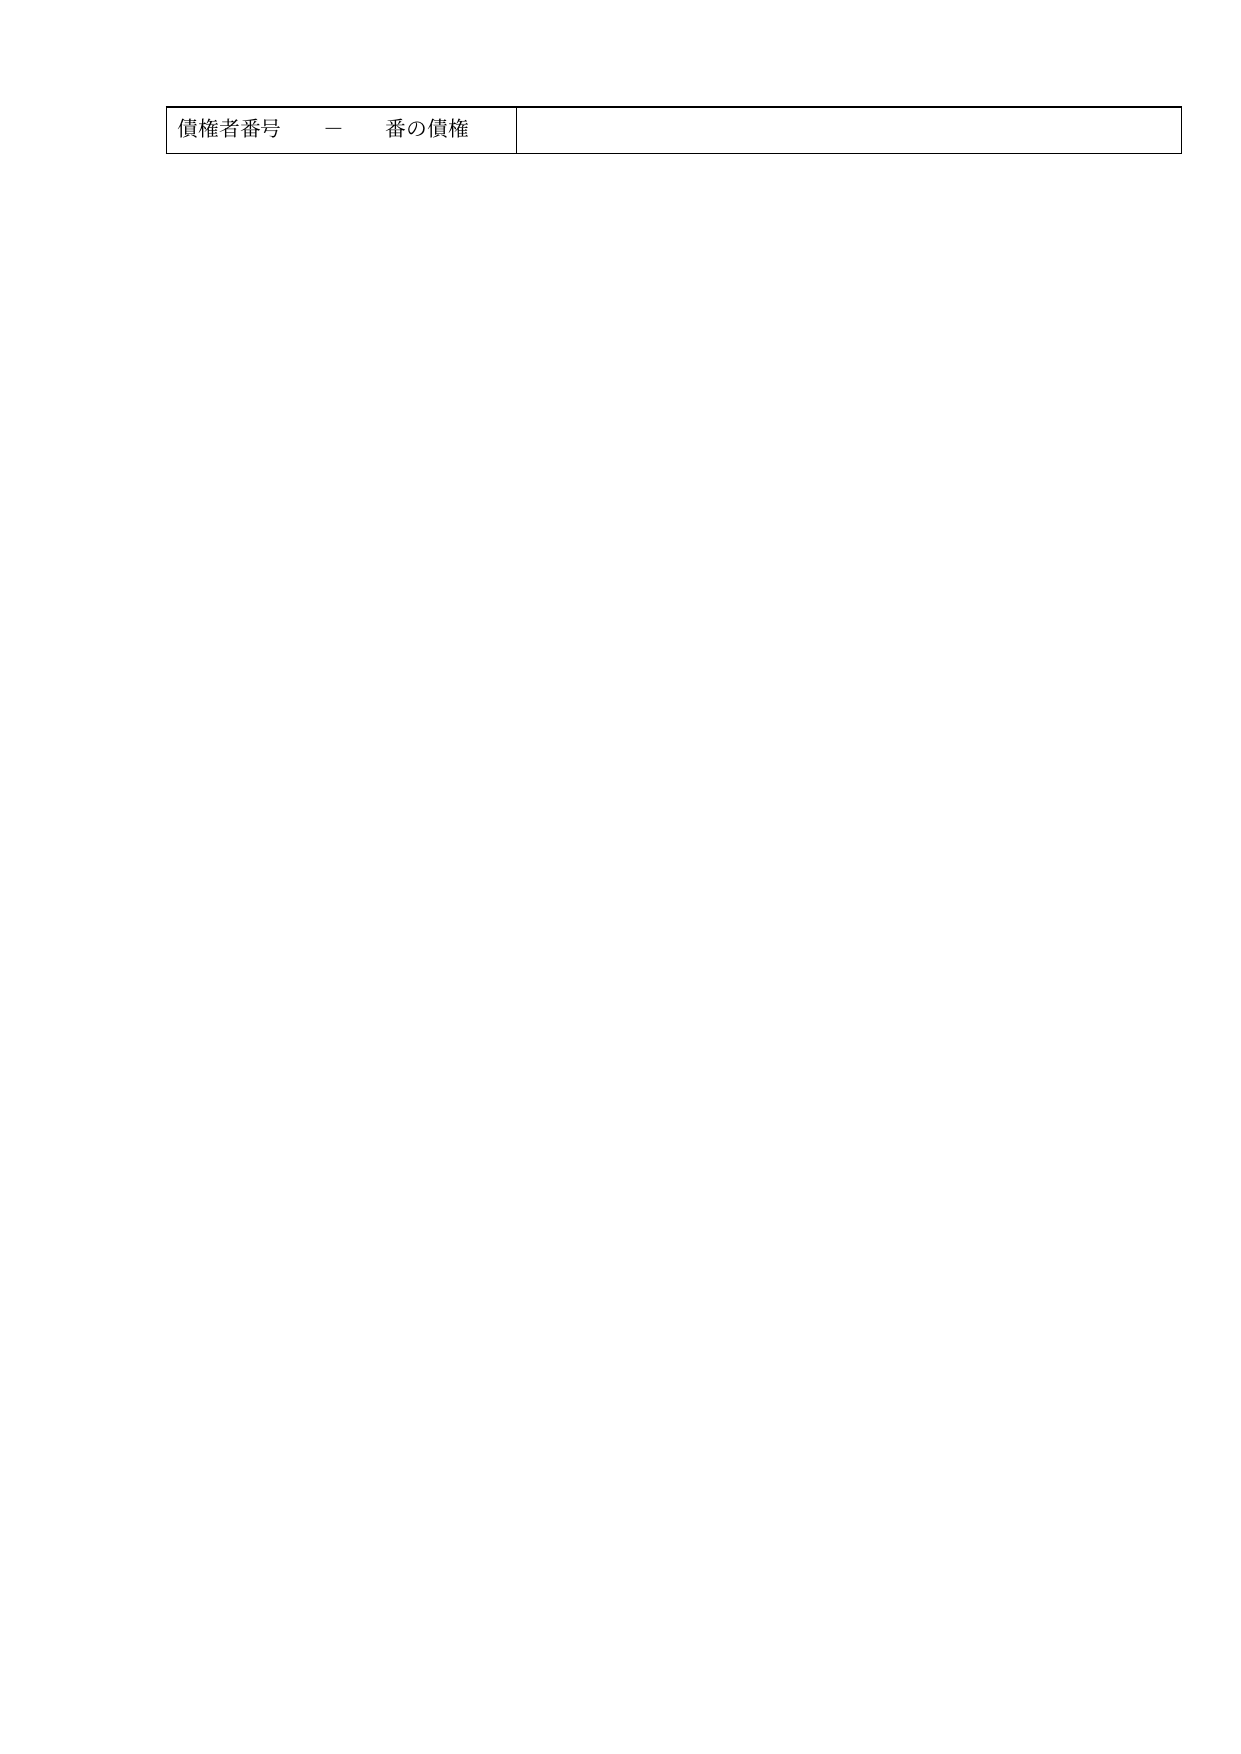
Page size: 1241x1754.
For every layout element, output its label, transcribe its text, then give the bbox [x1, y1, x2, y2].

table_cell 債権者番号 － 番の債権 [167, 108, 516, 153]
table_cell [517, 108, 1181, 153]
